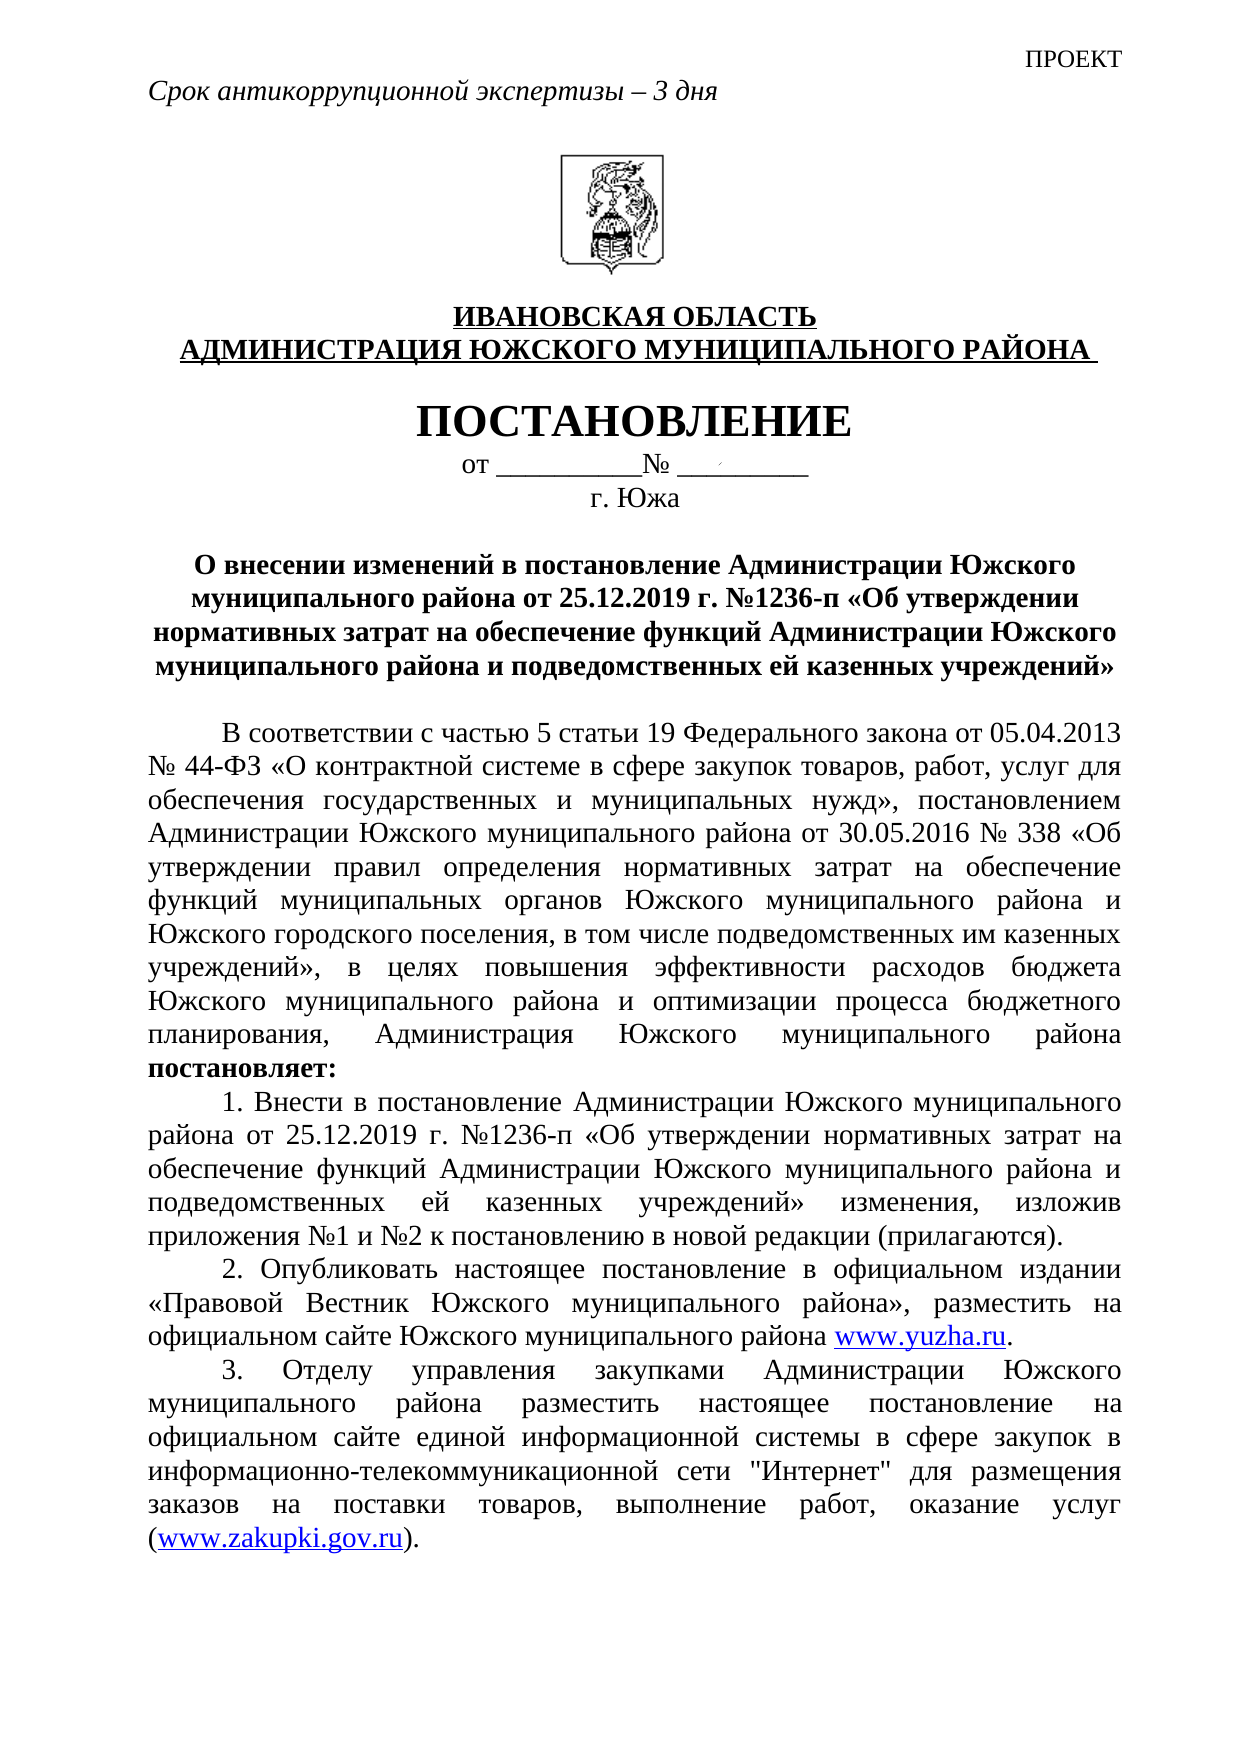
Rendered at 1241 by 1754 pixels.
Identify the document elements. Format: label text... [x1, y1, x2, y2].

text ПОСТАНОВЛЕНИЕ [148, 394, 1122, 446]
subtitle ИВАНОВСКАЯ ОБЛАСТЬ [148, 124, 1122, 332]
text 3. Отделу управления закупками Администрации Южского муниципального района разместить настоящее постановление на официальном сайте единой информационной системы в сфере закупок в информационно-телекоммуникационной сети "Интернет" для размещения заказов на поставки товаров, выполнение работ, оказание услуг (www.zakupki.gov.ru). [148, 1352, 1122, 1553]
text 2. Опубликовать настоящее постановление в официальном издании «Правовой Вестник Южского муниципального района», разместить на официальном сайте Южского муниципального района www.yuzha.ru. [148, 1251, 1122, 1352]
subtitle АДМИНИСТРАЦИЯ ЮЖСКОГО МУНИЦИПАЛЬНОГО РАЙОНА [148, 332, 1122, 366]
text Срок антикоррупционной экспертизы – 3 дня [148, 73, 1122, 107]
subtitle ПРОЕКТ [148, 44, 1122, 73]
text г. Южа [148, 480, 1122, 513]
picture [552, 148, 675, 282]
text от __________№ _________ [148, 446, 1122, 480]
text О внесении изменений в постановление Администрации Южского муниципального района от 25.12.2019 г. №1236-п «Об утверждении нормативных затрат на обеспечение функций Администрации Южского муниципального района и подведомственных ей казенных учреждений» [148, 547, 1122, 681]
text 1. Внести в постановление Администрации Южского муниципального района от 25.12.2019 г. №1236-п «Об утверждении нормативных затрат на обеспечение функций Администрации Южского муниципального района и подведомственных ей казенных учреждений» изменения, изложив приложения №1 и №2 к постановлению в новой редакции (прилагаются). [148, 1084, 1122, 1251]
text В соответствии с частью 5 статьи 19 Федерального закона от 05.04.2013 № 44-ФЗ «О контрактной системе в сфере закупок товаров, работ, услуг для обеспечения государственных и муниципальных нужд», постановлением Администрации Южского муниципального района от 30.05.2016 № 338 «Об утверждении правил определения нормативных затрат на обеспечение функций муниципальных органов Южского муниципального района и Южского городского поселения, в том числе подведомственных им казенных учреждений», в целях повышения эффективности расходов бюджета Южского муниципального района и оптимизации процесса бюджетного планирования, Администрация Южского муниципального района постановляет: [148, 715, 1122, 1084]
